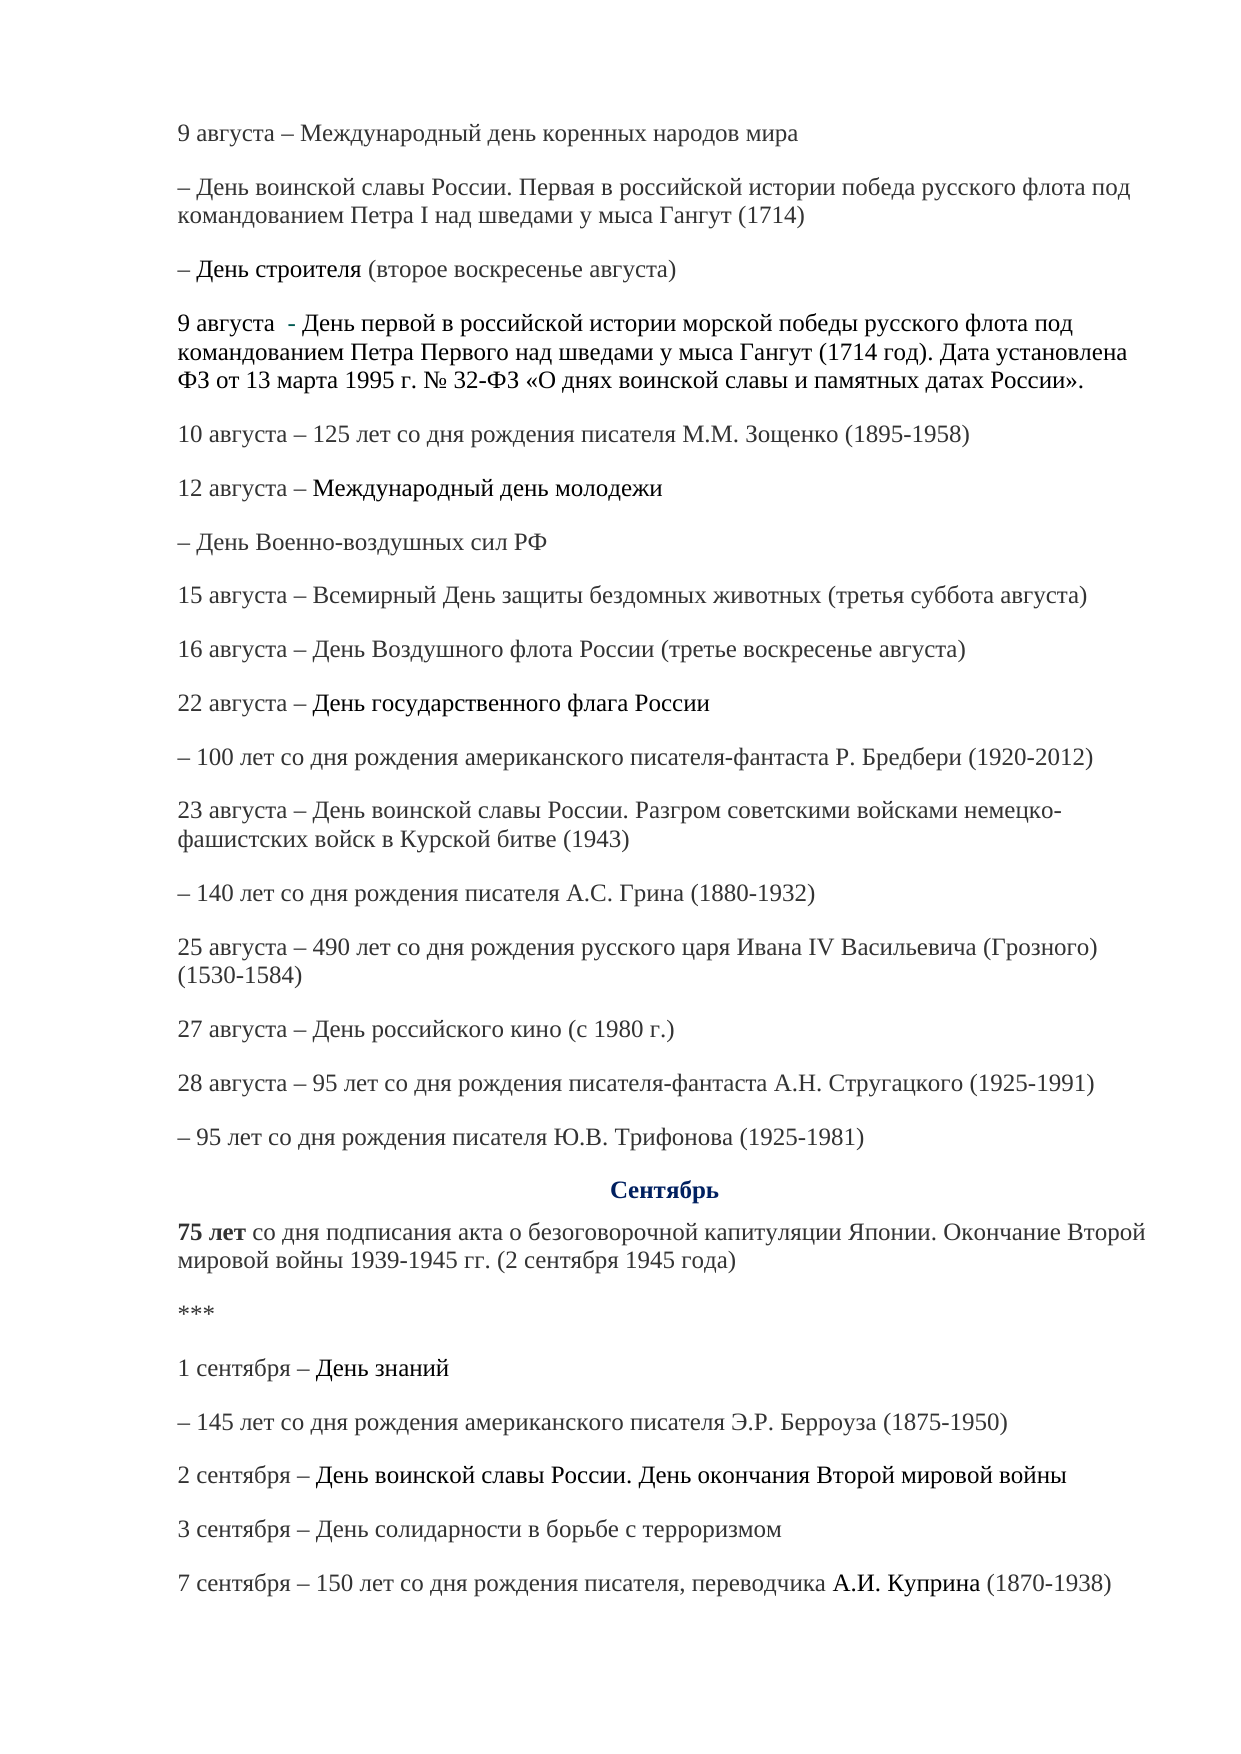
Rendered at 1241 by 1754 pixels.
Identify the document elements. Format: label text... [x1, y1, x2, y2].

text – День строителя (второе воскресенье августа) [177, 254, 1152, 283]
text 12 августа – Международный день молодежи [177, 473, 1152, 502]
text – 145 лет со дня рождения американского писателя Э.Р. Берроуза (1875-1950) [177, 1407, 1152, 1436]
text – День воинской славы России. Первая в российской истории победа русского флота под командованием Петра I над шведами у мыса Гангут (1714) [177, 172, 1152, 229]
text 16 августа – День Воздушного флота России (третье воскресенье августа) [177, 634, 1152, 663]
text – 95 лет со дня рождения писателя Ю.В. Трифонова (1925-1981) [177, 1122, 1152, 1151]
text 10 августа – 125 лет со дня рождения писателя М.М. Зощенко (1895-1958) [177, 419, 1152, 448]
text 23 августа – День воинской славы России. Разгром советскими войсками немецко-фашистских войск в Курской битве (1943) [177, 796, 1152, 853]
text 15 августа – Всемирный День защиты бездомных животных (третья суббота августа) [177, 581, 1152, 609]
text Сентябрь [177, 1176, 1152, 1204]
text – 100 лет со дня рождения американского писателя-фантаста Р. Бредбери (1920-2012) [177, 742, 1152, 771]
text 22 августа – День государственного флага России [177, 688, 1152, 717]
text 9 августа – Международный день коренных народов мира [177, 118, 1152, 147]
text – День Военно-воздушных сил РФ [177, 527, 1152, 556]
text 75 лет со дня подписания акта о безоговорочной капитуляции Японии. Окончание Второй мировой войны 1939-1945 гг. (2 сентября 1945 года) [177, 1217, 1152, 1274]
text 27 августа – День российского кино (с 1980 г.) [177, 1014, 1152, 1043]
text 1 сентября – День знаний [177, 1353, 1152, 1382]
text *** [177, 1299, 1152, 1328]
text 25 августа – 490 лет со дня рождения русского царя Ивана IV Васильевича (Грозного) (1530-1584) [177, 932, 1152, 989]
text 3 сентября – День солидарности в борьбе с терроризмом [177, 1514, 1152, 1543]
text 7 сентября – 150 лет со дня рождения писателя, переводчика А.И. Куприна (1870-1938) [177, 1568, 1152, 1597]
text – 140 лет со дня рождения писателя А.С. Грина (1880-1932) [177, 878, 1152, 907]
text 28 августа – 95 лет со дня рождения писателя-фантаста А.Н. Стругацкого (1925-1991) [177, 1068, 1152, 1097]
text 2 сентября – День воинской славы России. День окончания Второй мировой войны [177, 1461, 1152, 1489]
